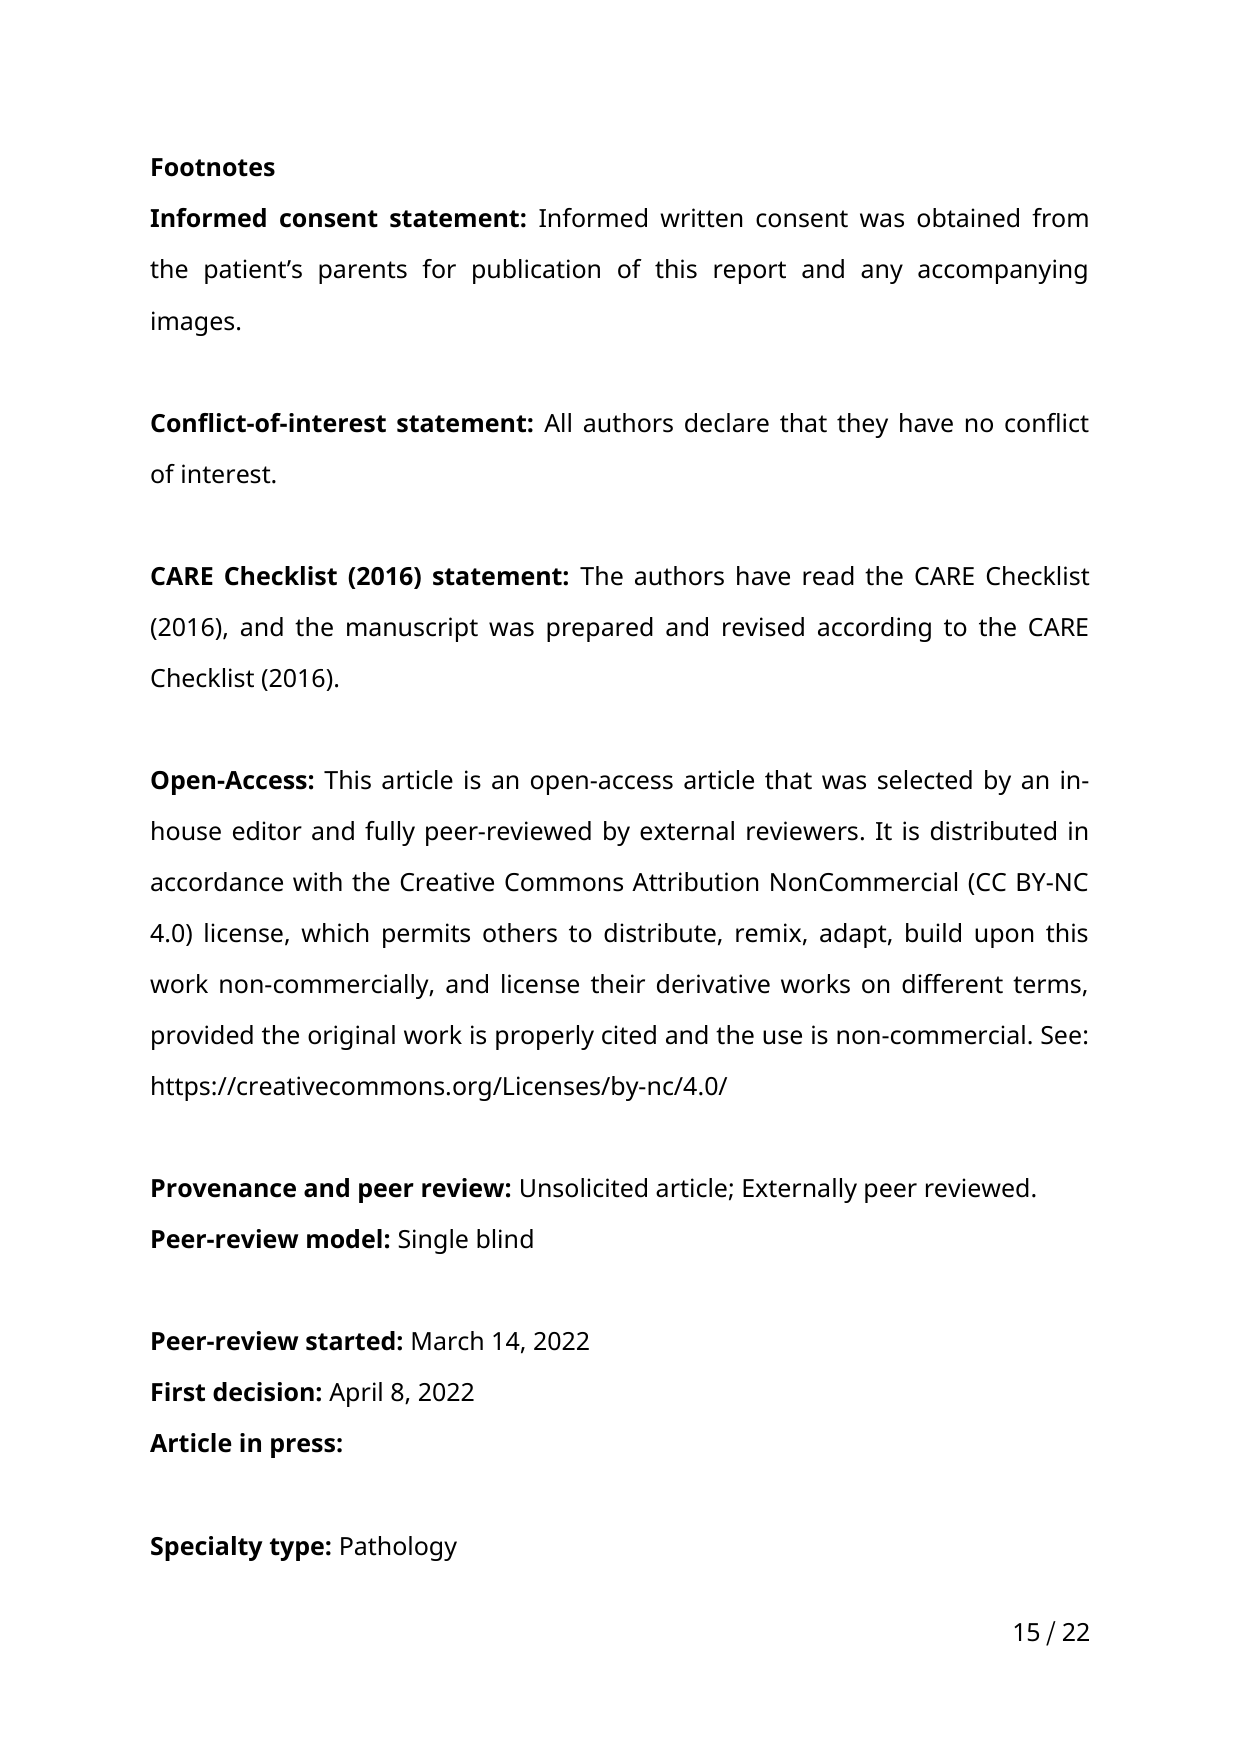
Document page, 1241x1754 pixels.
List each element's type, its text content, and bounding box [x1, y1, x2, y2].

text Article in press: [150, 1426, 1090, 1460]
text Informed consent statement: Informed written consent was obtained from the patient’s parents for publication of this report and any accompanying images. [150, 201, 1090, 337]
text Footnotes [150, 150, 1090, 184]
text Provenance and peer review: Unsolicited article; Externally peer reviewed. [150, 1171, 1090, 1205]
text Open-Access: This article is an open-access article that was selected by an in-house editor and fully peer-reviewed by external reviewers. It is distributed in accordance with the Creative Commons Attribution NonCommercial (CC BY-NC 4.0) license, which permits others to distribute, remix, adapt, build upon this work non-commercially, and license their derivative works on different terms, provided the original work is properly cited and the use is non-commercial. See: https://creativecommons.org/Licenses/by-nc/4.0/ [150, 762, 1090, 1103]
text First decision: April 8, 2022 [150, 1375, 1090, 1409]
text Peer-review model: Single blind [150, 1222, 1090, 1256]
text CARE Checklist (2016) statement: The authors have read the CARE Checklist (2016), and the manuscript was prepared and revised according to the CARE Checklist (2016). [150, 558, 1090, 694]
text Peer-review started: March 14, 2022 [150, 1324, 1090, 1358]
text Conflict-of-interest statement: All authors declare that they have no conflict of interest. [150, 405, 1090, 490]
text Specialty type: Pathology [150, 1528, 1090, 1562]
